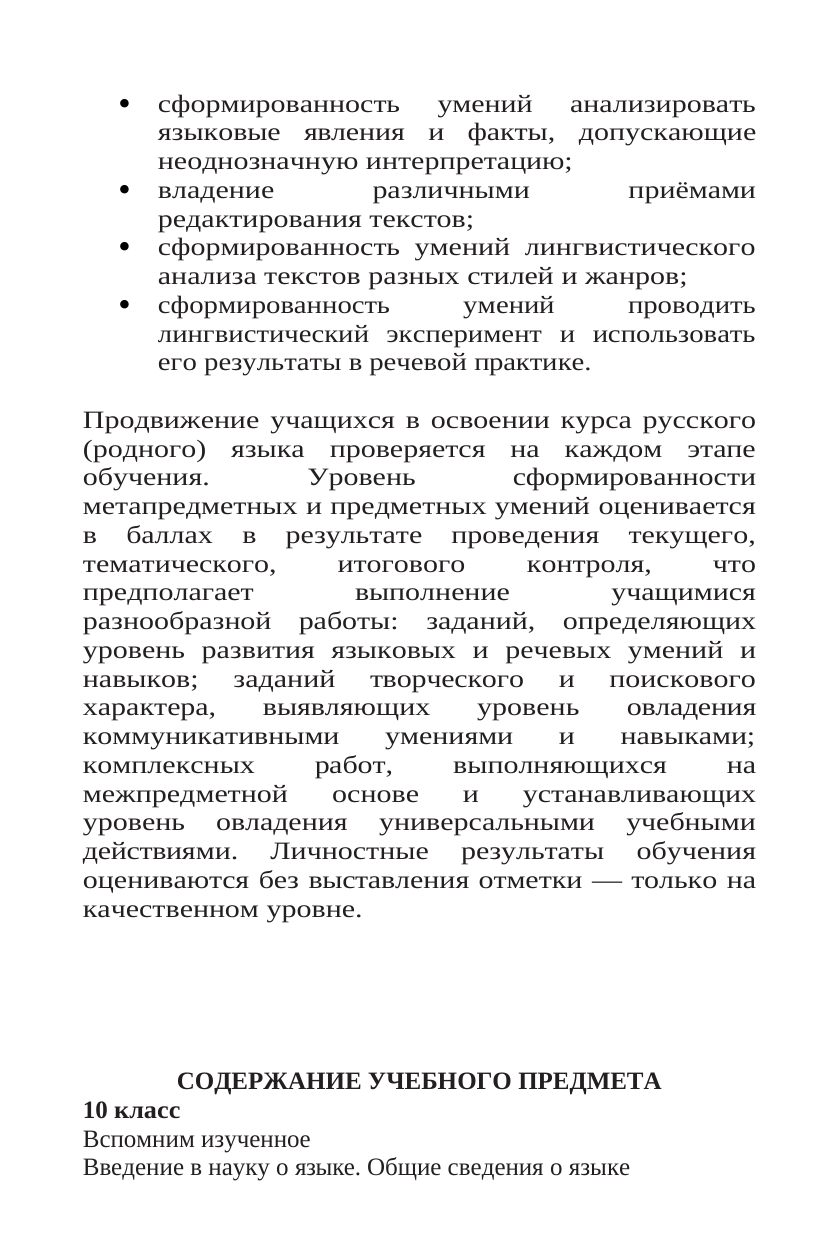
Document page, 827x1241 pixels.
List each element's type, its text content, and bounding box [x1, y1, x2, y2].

subtitle Введение в науку о языке. Общие сведения о языке [83, 1152, 756, 1181]
subtitle 10 класс [83, 1095, 756, 1124]
subtitle сформированность умений проводить лингвистический эксперимент и использовать его результаты в речевой практике. [120, 290, 756, 376]
subtitle владение различными приёмами редактирования текстов; [120, 175, 756, 232]
subtitle сформированность умений анализировать языковые явления и факты, допускающие неоднозначную интерпретацию; [120, 89, 756, 175]
subtitle Вспомним изученное [83, 1124, 756, 1152]
subtitle СОДЕРЖАНИЕ УЧЕБНОГО ПРЕДМЕТА [83, 1066, 756, 1095]
subtitle сформированность умений лингвистического анализа текстов разных стилей и жанров; [120, 232, 756, 290]
subtitle Продвижение учащихся в освоении курса русского (родного) языка проверяется на каждом этапе обучения. Уровень сформированности метапредметных и предметных умений оценивается в баллах в результате проведения текущего, тематического, итогового контроля, что предполагает выполнение учащимися разнообразной работы: заданий, определяющих уровень развития языковых и речевых умений и навыков; заданий творческого и поискового характера, выявляющих уровень овладения коммуникативными умениями и навыками; комплексных работ, выполняющихся на межпредметной основе и устанавливающих уровень овладения универсальными учебными действиями. Личностные результаты обучения оцениваются без выставления отметки — только на качественном уровне. [83, 405, 756, 922]
